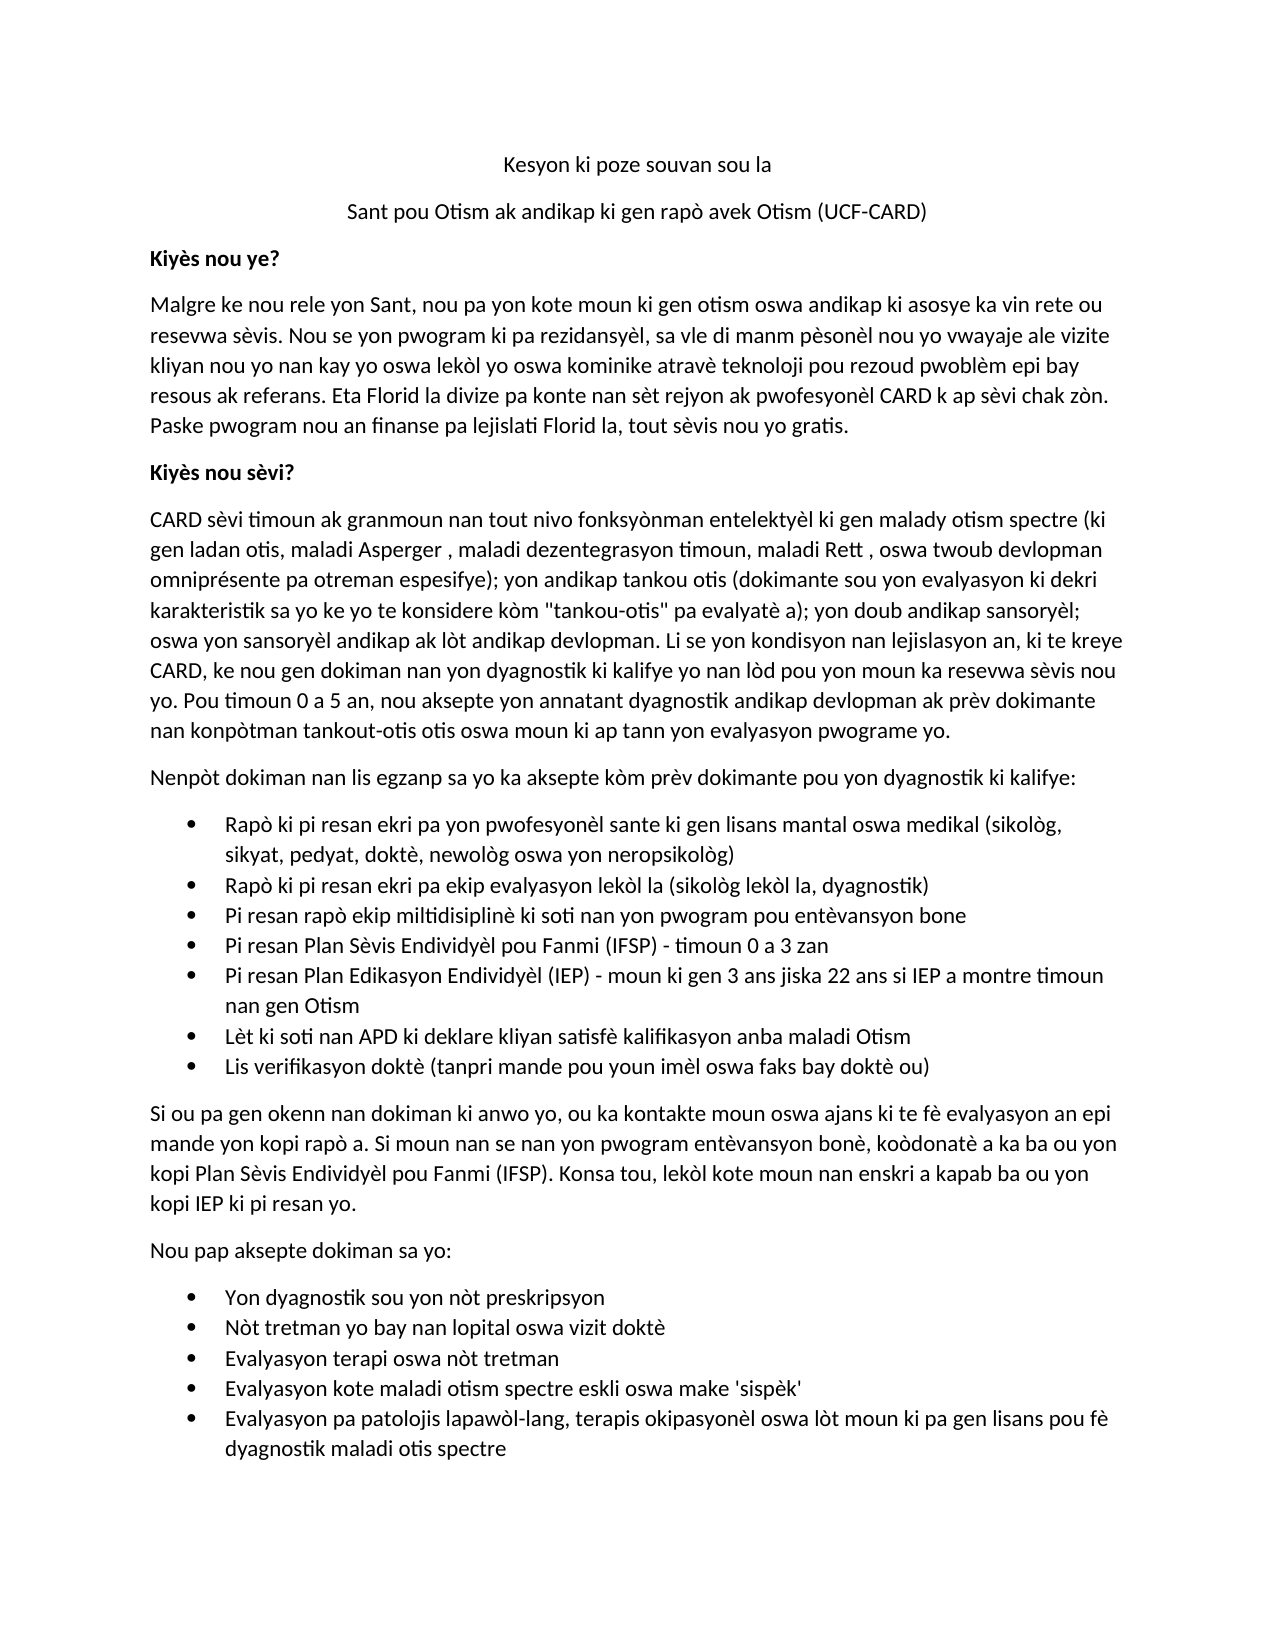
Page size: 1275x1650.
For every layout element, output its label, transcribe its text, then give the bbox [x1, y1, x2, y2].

list Nòt tretman yo bay nan lopital oswa vizit doktè [187, 1313, 1125, 1342]
list Rapò ki pi resan ekri pa ekip evalyasyon lekòl la (sikològ lekòl la, dyagnostik) [187, 871, 1125, 899]
list Lèt ki soti nan APD ki deklare kliyan satisfè kalifikasyon anba maladi Otism [187, 1022, 1125, 1050]
text Kiyès nou ye? [150, 244, 1125, 272]
list Pi resan Plan Sèvis Endividyèl pou Fanmi (IFSP) - timoun 0 a 3 zan [187, 931, 1125, 959]
list Pi resan rapò ekip miltidisiplinè ki soti nan yon pwogram pou entèvansyon bone [187, 901, 1125, 929]
text Si ou pa gen okenn nan dokiman ki anwo yo, ou ka kontakte moun oswa ajans ki te fè evalyasyon an epi mande yon kopi rapò a. Si moun nan se nan yon pwogram entèvansyon bonè, koòdonatè a ka ba ou yon kopi Plan Sèvis Endividyèl pou Fanmi (IFSP). Konsa tou, lekòl kote moun nan enskri a kapab ba ou yon kopi IEP ki pi resan yo. [150, 1099, 1125, 1218]
list Rapò ki pi resan ekri pa yon pwofesyonèl sante ki gen lisans mantal oswa medikal (sikològ, sikyat, pedyat, doktè, newològ oswa yon neropsikològ) [187, 810, 1125, 869]
list Lis verifikasyon doktè (tanpri mande pou youn imèl oswa faks bay doktè ou) [187, 1052, 1125, 1080]
list Evalyasyon pa patolojis lapawòl-lang, terapis okipasyonèl oswa lòt moun ki pa gen lisans pou fè dyagnostik maladi otis spectre [187, 1404, 1125, 1462]
text Malgre ke nou rele yon Sant, nou pa yon kote moun ki gen otism oswa andikap ki asosye ka vin rete ou resevwa sèvis. Nou se yon pwogram ki pa rezidansyèl, sa vle di manm pèsonèl nou yo vwayaje ale vizite kliyan nou yo nan kay yo oswa lekòl yo oswa kominike atravè teknoloji pou rezoud pwoblèm epi bay resous ak referans. Eta Florid la divize pa konte nan sèt rejyon ak pwofesyonèl CARD k ap sèvi chak zòn. Paske pwogram nou an finanse pa lejislati Florid la, tout sèvis nou yo gratis. [150, 291, 1125, 439]
text Nenpòt dokiman nan lis egzanp sa yo ka aksepte kòm prèv dokimante pou yon dyagnostik ki kalifye: [150, 763, 1125, 792]
list Evalyasyon terapi oswa nòt tretman [187, 1344, 1125, 1372]
text Sant pou Otism ak andikap ki gen rapò avek Otism (UCF-CARD) [150, 197, 1125, 225]
text Kesyon ki poze souvan sou la [150, 150, 1125, 178]
text CARD sèvi timoun ak granmoun nan tout nivo fonksyònman entelektyèl ki gen malady otism spectre (ki gen ladan otis, maladi Asperger , maladi dezentegrasyon timoun, maladi Rett , oswa twoub devlopman omniprésente pa otreman espesifye); yon andikap tankou otis (dokimante sou yon evalyasyon ki dekri karakteristik sa yo ke yo te konsidere kòm "tankou-otis" pa evalyatè a); yon doub andikap sansoryèl; oswa yon sansoryèl andikap ak lòt andikap devlopman. Li se yon kondisyon nan lejislasyon an, ki te kreye CARD, ke nou gen dokiman nan yon dyagnostik ki kalifye yo nan lòd pou yon moun ka resevwa sèvis nou yo. Pou timoun 0 a 5 an, nou aksepte yon annatant dyagnostik andikap devlopman ak prèv dokimante nan konpòtman tankout-otis otis oswa moun ki ap tann yon evalyasyon pwograme yo. [150, 505, 1125, 745]
list Pi resan Plan Edikasyon Endividyèl (IEP) - moun ki gen 3 ans jiska 22 ans si IEP a montre timoun nan gen Otism [187, 961, 1125, 1020]
list Evalyasyon kote maladi otism spectre eskli oswa make 'sispèk' [187, 1374, 1125, 1402]
text Nou pap aksepte dokiman sa yo: [150, 1236, 1125, 1264]
list Yon dyagnostik sou yon nòt preskripsyon [187, 1283, 1125, 1311]
text Kiyès nou sèvi? [150, 458, 1125, 486]
